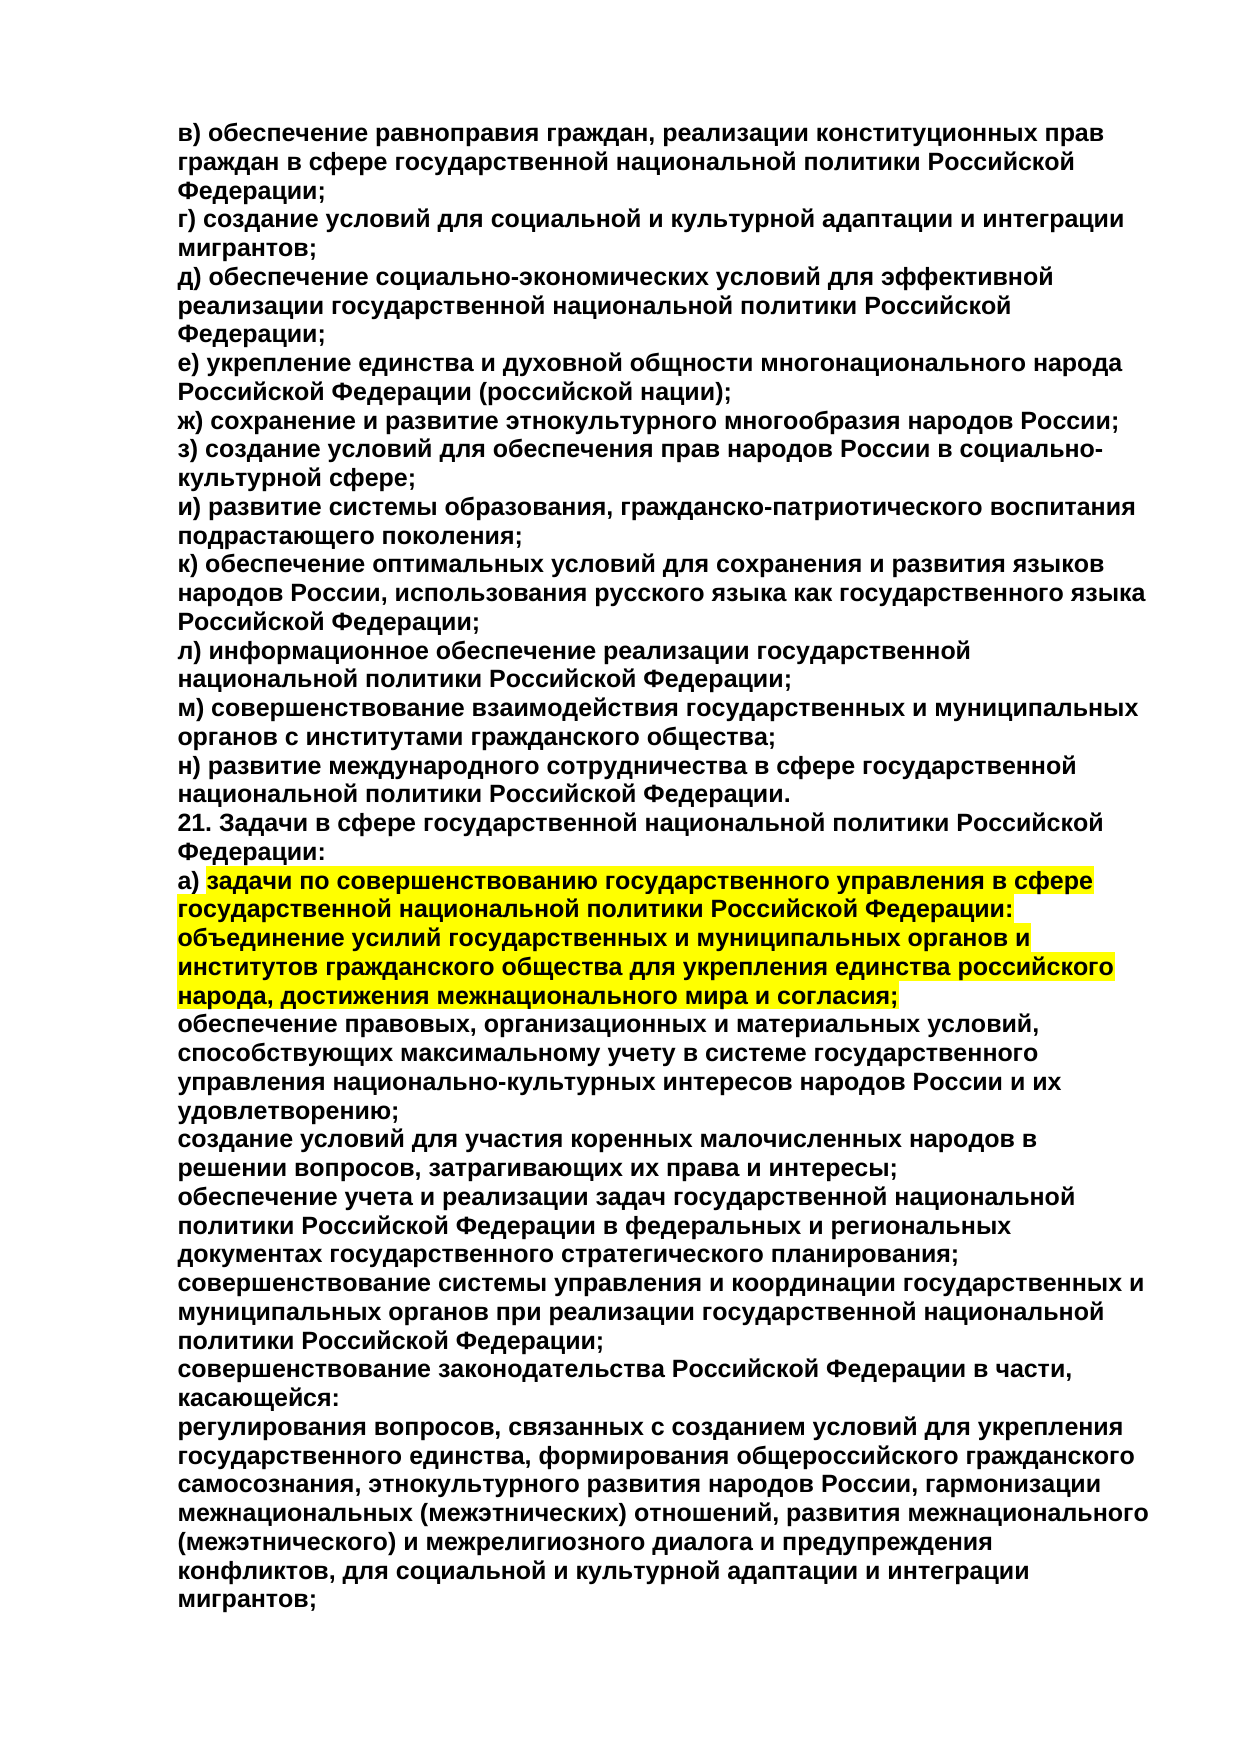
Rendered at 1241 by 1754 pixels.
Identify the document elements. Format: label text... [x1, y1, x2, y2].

text обеспечение учета и реализации задач государственной национальной политики Российской Федерации в федеральных и региональных документах государственного стратегического планирования; [177, 1182, 1152, 1268]
text л) информационное обеспечение реализации государственной национальной политики Российской Федерации; [177, 636, 1152, 693]
text д) обеспечение социально-экономических условий для эффективной реализации государственной национальной политики Российской Федерации; [177, 262, 1152, 348]
text 21. Задачи в сфере государственной национальной политики Российской Федерации: [177, 808, 1152, 866]
text а) задачи по совершенствованию государственного управления в сфере государственной национальной политики Российской Федерации: [1014, 866, 1152, 923]
text объединение усилий государственных и муниципальных органов и институтов гражданского общества для укрепления единства российского народа, достижения межнационального мира и согласия; [899, 923, 1152, 1009]
text в) обеспечение равноправия граждан, реализации конституционных прав граждан в сфере государственной национальной политики Российской Федерации; [177, 118, 1152, 204]
text е) укрепление единства и духовной общности многонационального народа Российской Федерации (российской нации); [177, 348, 1152, 406]
text создание условий для участия коренных малочисленных народов в решении вопросов, затрагивающих их права и интересы; [177, 1124, 1152, 1182]
text обеспечение правовых, организационных и материальных условий, способствующих максимальному учету в системе государственного управления национально-культурных интересов народов России и их удовлетворению; [177, 1009, 1152, 1124]
text ж) сохранение и развитие этнокультурного многообразия народов России; [177, 406, 1152, 434]
text и) развитие системы образования, гражданско-патриотического воспитания подрастающего поколения; [177, 492, 1152, 549]
text совершенствование системы управления и координации государственных и муниципальных органов при реализации государственной национальной политики Российской Федерации; [177, 1268, 1152, 1354]
text м) совершенствование взаимодействия государственных и муниципальных органов с институтами гражданского общества; [177, 693, 1152, 751]
text к) обеспечение оптимальных условий для сохранения и развития языков народов России, использования русского языка как государственного языка Российской Федерации; [177, 549, 1152, 636]
text г) создание условий для социальной и культурной адаптации и интеграции мигрантов; [177, 204, 1152, 262]
text з) создание условий для обеспечения прав народов России в социально-культурной сфере; [177, 434, 1152, 492]
text регулирования вопросов, связанных с созданием условий для укрепления государственного единства, формирования общероссийского гражданского самосознания, этнокультурного развития народов России, гармонизации межнациональных (межэтнических) отношений, развития межнационального (межэтнического) и межрелигиозного диалога и предупреждения конфликтов, для социальной и культурной адаптации и интеграции мигрантов; [177, 1412, 1152, 1613]
text н) развитие международного сотрудничества в сфере государственной национальной политики Российской Федерации. [177, 751, 1152, 808]
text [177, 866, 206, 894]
text совершенствование законодательства Российской Федерации в части, касающейся: [177, 1354, 1152, 1412]
